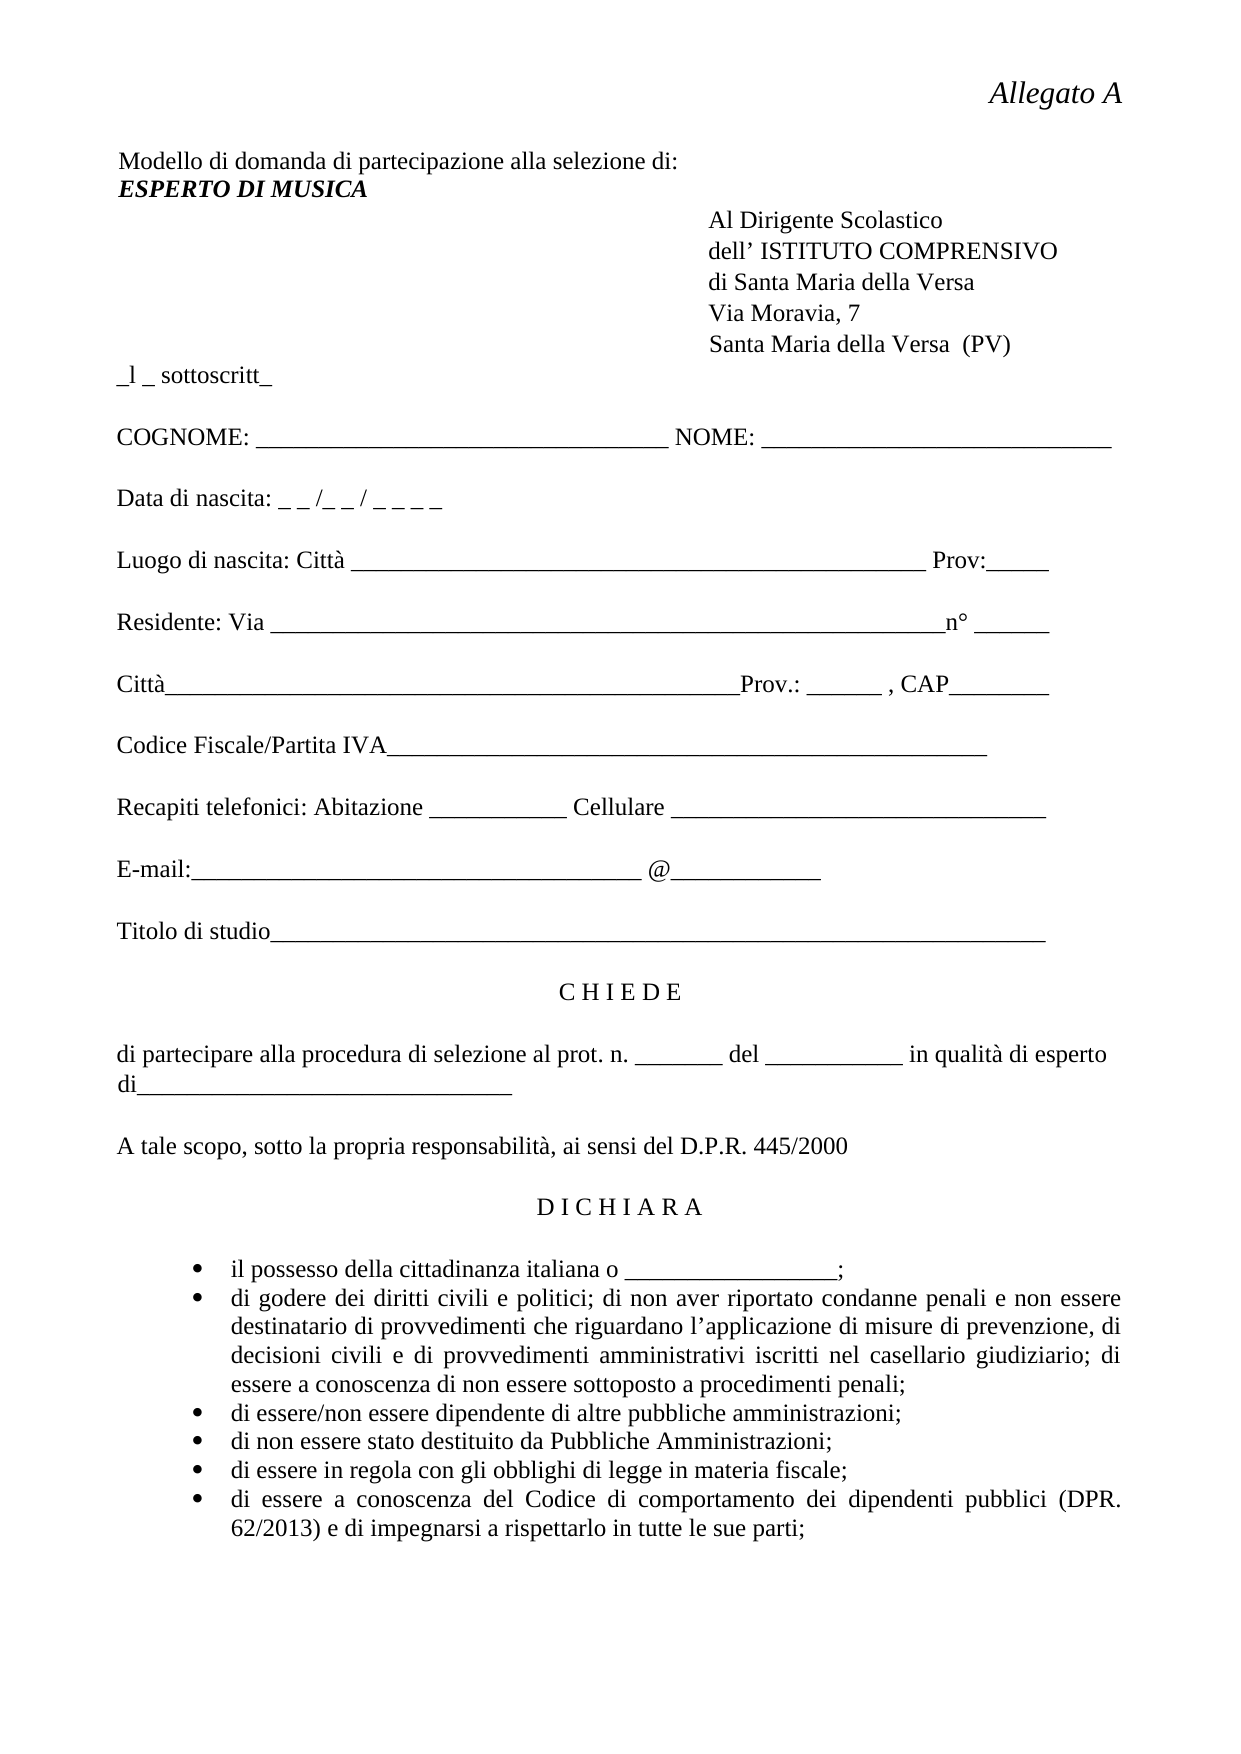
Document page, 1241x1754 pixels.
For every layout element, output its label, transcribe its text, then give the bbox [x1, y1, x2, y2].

text _l _ sottoscritt_ [116, 360, 1122, 388]
list di essere/non essere dipendente di altre pubbliche amministrazioni; [193, 1398, 1122, 1426]
list di godere dei diritti civili e politici; di non aver riportato condanne penali e non essere destinatario di provvedimenti che riguardano l’applicazione di misure di prevenzione, di decisioni civili e di provvedimenti amministrativi iscritti nel casellario giudiziario; di essere a conoscenza di non essere sottoposto a procedimenti penali; [193, 1283, 1122, 1398]
text Recapiti telefonici: Abitazione ___________ Cellulare ______________________________ [116, 792, 1122, 821]
text Residente: Via ______________________________________________________n° ______ [116, 607, 1122, 636]
text E-mail:____________________________________ @____________ [116, 854, 1122, 883]
list di essere in regola con gli obblighi di legge in materia fiscale; [193, 1455, 1122, 1484]
text D I C H I A R A [116, 1192, 1122, 1221]
text Data di nascita: _ _ /_ _ / _ _ _ _ [116, 483, 1122, 512]
text di Santa Maria della Versa [708, 267, 1106, 296]
text Via Moravia, 7 [675, 298, 1122, 326]
text COGNOME: _________________________________ NOME: ____________________________ [116, 422, 1122, 450]
list il possesso della cittadinanza italiana o _________________; [193, 1254, 1122, 1283]
text A tale scopo, sotto la propria responsabilità, ai sensi del D.P.R. 445/2000 [116, 1131, 1122, 1160]
text Codice Fiscale/Partita IVA________________________________________________ [116, 730, 1122, 759]
text ESPERTO DI MUSICA [118, 174, 1122, 203]
text Città______________________________________________Prov.: ______ , CAP________ [116, 669, 1122, 697]
subtitle Santa Maria della Versa (PV) [601, 329, 1045, 357]
text di partecipare alla procedura di selezione al prot. n. _______ del ___________ in qualità di esperto di______________________________ [116, 1039, 1122, 1098]
text Al Dirigente Scolastico [708, 206, 1122, 234]
list di essere a conoscenza del Codice di comportamento dei dipendenti pubblici (DPR. 62/2013) e di impegnarsi a rispettarlo in tutte le sue parti; [193, 1484, 1122, 1541]
text Allegato A [118, 74, 1122, 110]
text Luogo di nascita: Città ______________________________________________ Prov:_____ [116, 545, 1122, 574]
text C H I E D E [452, 977, 787, 1006]
text dell’ ISTITUTO COMPRENSIVO [708, 236, 1106, 265]
text Modello di domanda di partecipazione alla selezione di: [118, 146, 1122, 174]
list di non essere stato destituito da Pubbliche Amministrazioni; [193, 1426, 1122, 1455]
text Titolo di studio______________________________________________________________ [116, 916, 1122, 944]
